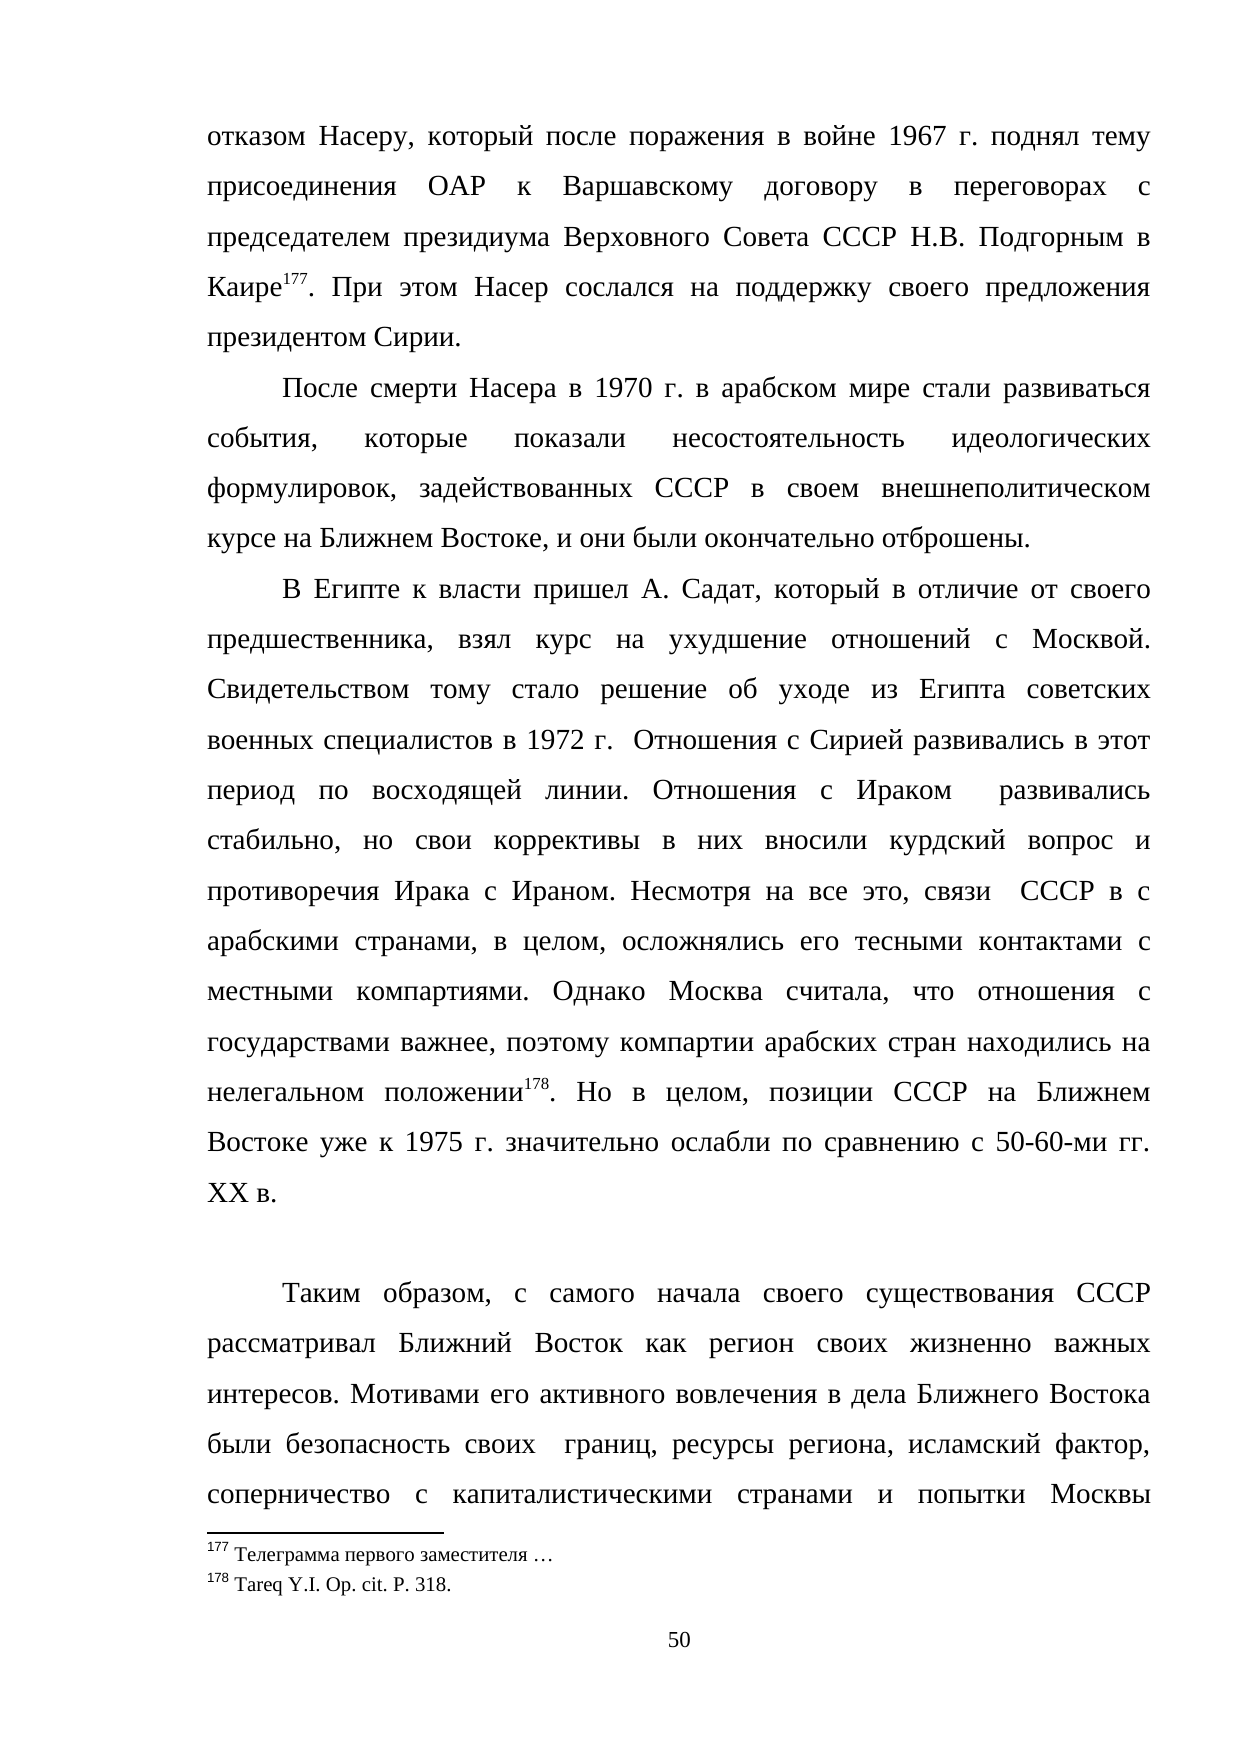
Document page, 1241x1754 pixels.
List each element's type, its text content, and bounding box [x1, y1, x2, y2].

text В Египте к власти пришел А. Садат, который в отличие от своего предшественника, взял курс на ухудшение отношений с Москвой. Свидетельством тому стало решение об уходе из Египта советских военных специалистов в 1972 г. Отношения с Сирией развивались в этот период по восходящей линии. Отношения с Ираком развивались стабильно, но свои коррективы в них вносили курдский вопрос и противоречия Ирака с Ираном. Несмотря на все это, связи СССР в с арабскими странами, в целом, осложнялись его тесными контактами с местными компартиями. Однако Москва считала, что отношения с государствами важнее, поэтому компартии арабских стран находились на нелегальном положении. Но в целом, позиции СССР на Ближнем Востоке уже к 1975 г. значительно ослабли по сравнению с 50-60-ми гг. ХХ в. [207, 571, 1152, 1208]
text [207, 118, 1152, 353]
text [207, 1275, 1152, 1510]
text После смерти Насера в 1970 г. в арабском мире стали развиваться события, которые показали несостоятельность идеологических формулировок, задействованных СССР в своем внешнеполитическом курсе на Ближнем Востоке, и они были окончательно отброшены. [207, 370, 1152, 554]
